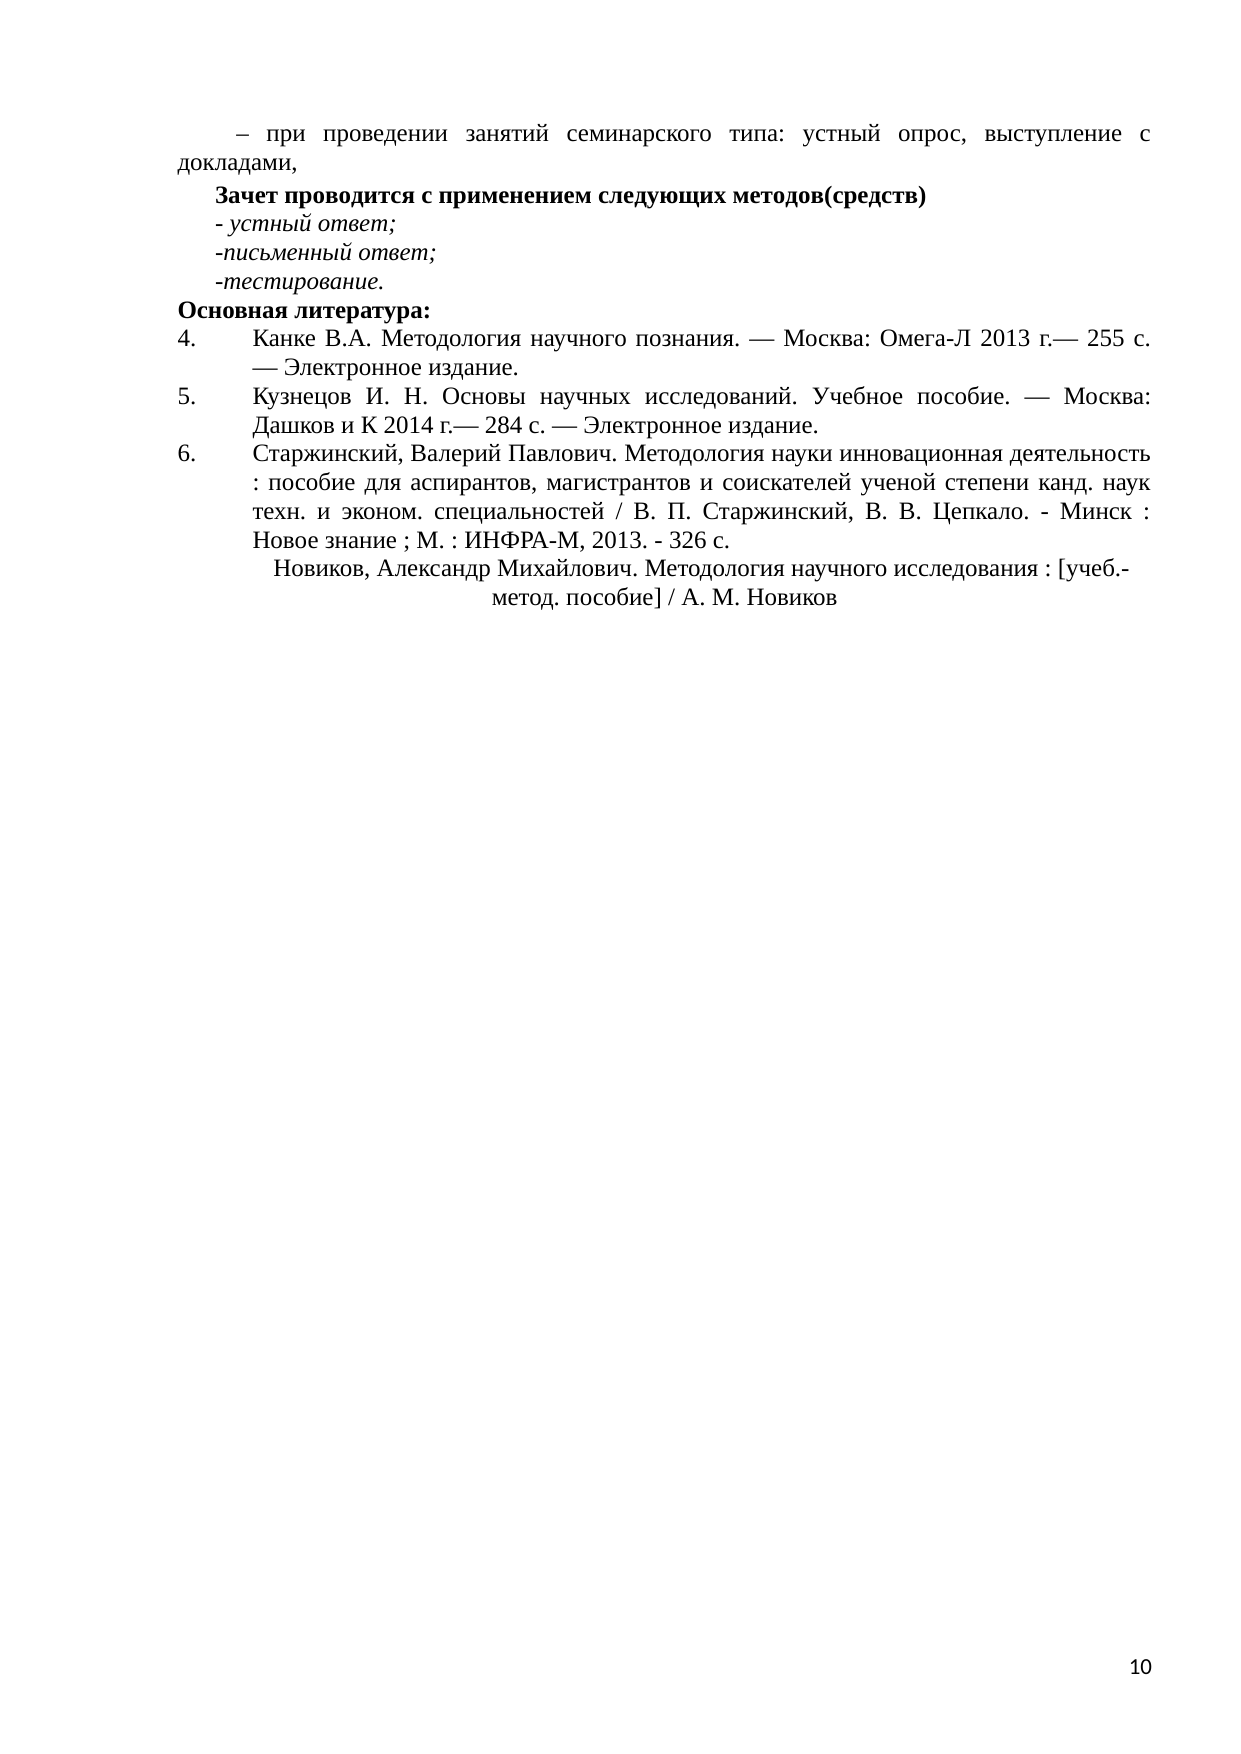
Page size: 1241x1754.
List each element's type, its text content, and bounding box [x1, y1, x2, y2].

list Кузнецов И. Н. Основы научных исследований. Учебное пособие. — Москва: Дашков и К 2014 г.— 284 с. — Электронное издание. [177, 381, 1152, 438]
list -письменный ответ; [215, 237, 1152, 266]
text Основная литература: [177, 295, 1152, 323]
text – при проведении занятий семинарского типа: устный опрос, выступление с докладами, [177, 118, 1152, 176]
list Старжинский, Валерий Павлович. Методология науки инновационная деятельность : пособие для аспирантов, магистрантов и соискателей ученой степени канд. наук техн. и эконом. специальностей / В. П. Старжинский, В. В. Цепкало. - Минск : Новое знание ; М. : ИНФРА-М, 2013. - 326 c. [177, 438, 1152, 553]
list Канке В.А. Методология научного познания. — Москва: Омега-Л 2013 г.— 255 с. — Электронное издание. [177, 323, 1152, 381]
list -тестирование. [215, 266, 1152, 295]
list Зачет проводится с применением следующих методов(средств) [215, 180, 1152, 208]
text Новиков, Александр Михайлович. Методология научного исследования : [учеб.-метод. пособие] / А. М. Новиков [177, 553, 1152, 611]
list - устный ответ; [215, 208, 1152, 237]
